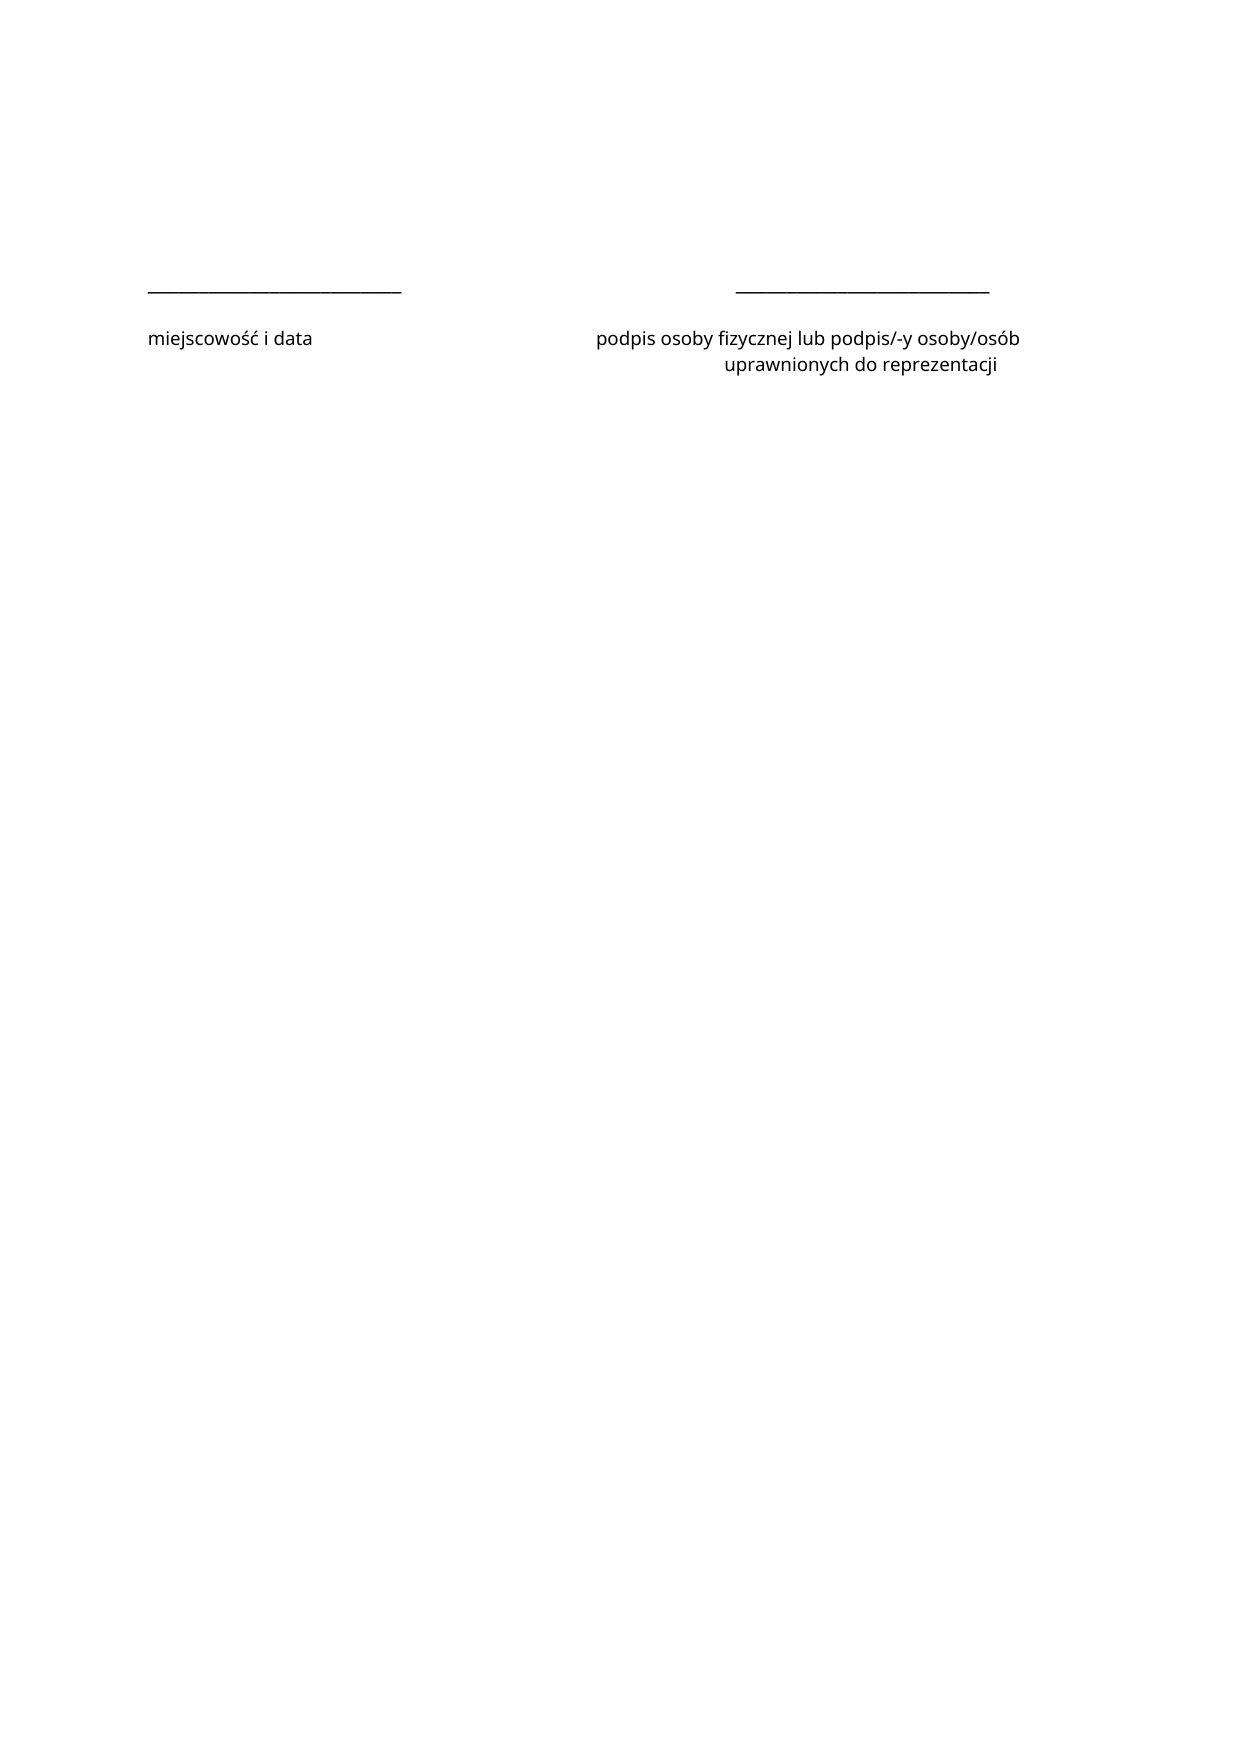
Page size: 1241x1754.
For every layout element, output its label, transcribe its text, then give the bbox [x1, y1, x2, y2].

text miejscowość i data podpis osoby fizycznej lub podpis/-y osoby/osób [148, 326, 1093, 351]
text _________________________ _________________________ [148, 266, 1093, 298]
text uprawnionych do reprezentacji [148, 351, 1093, 377]
